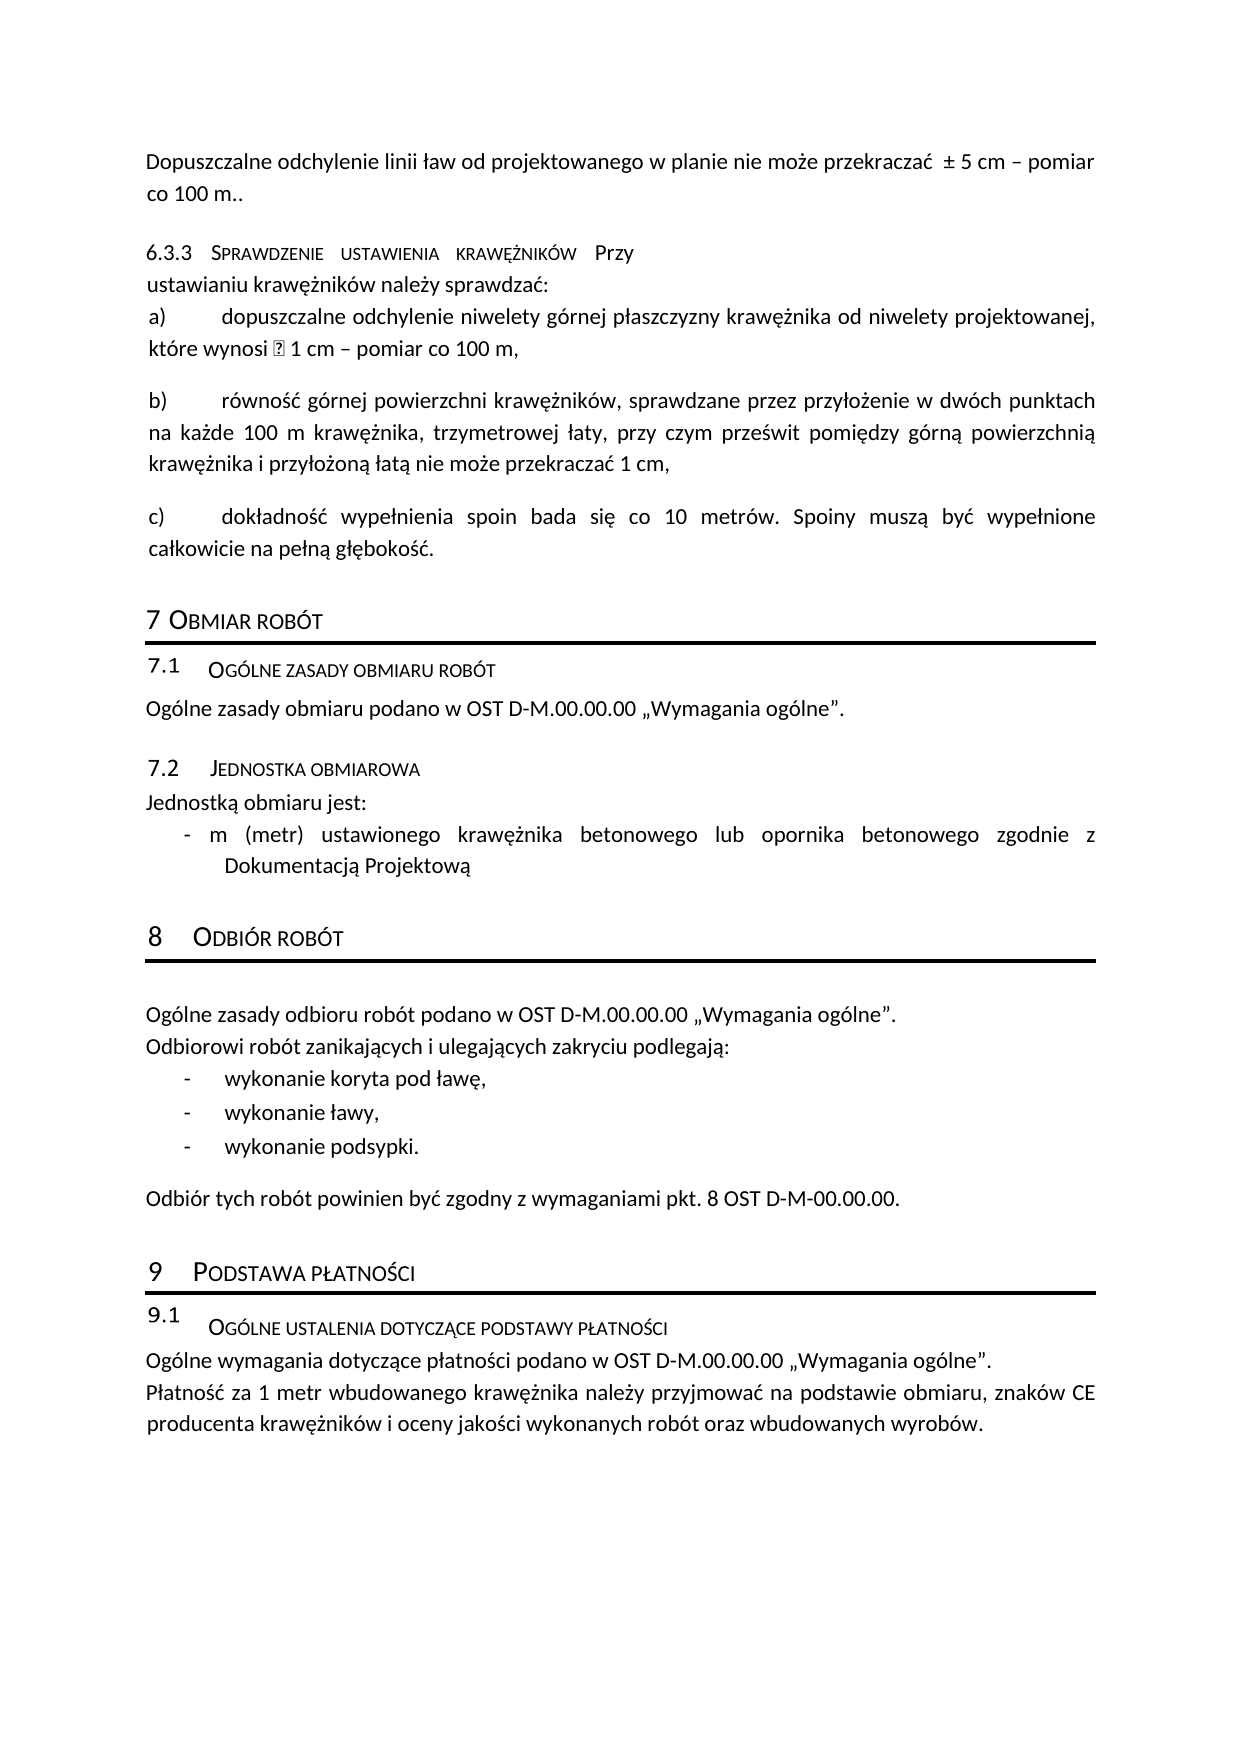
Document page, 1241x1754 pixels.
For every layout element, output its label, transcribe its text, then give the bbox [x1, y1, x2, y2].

text Dopuszczalne odchylenie linii ław od projektowanego w planie nie może przekraczać ± 5 cm – pomiar co 100 m.. [146, 147, 1097, 207]
text Odbiór tych robót powinien być zgodny z wymaganiami pkt. 8 OST D-M-00.00.00. [146, 1184, 1097, 1213]
list równość górnej powierzchni krawężników, sprawdzane przez przyłożenie w dwóch punktach na każde 100 m krawężnika, trzymetrowej łaty, przy czym prześwit pomiędzy górną powierzchnią krawężnika i przyłożoną łatą nie może przekraczać 1 cm, [148, 386, 1097, 477]
text 6.3.3 SPRAWDZENIE USTAWIENIA KRAWĘŻNIKÓW Przy ustawianiu krawężników należy sprawdzać: [146, 238, 634, 298]
text Ogólne zasady obmiaru podano w OST D-M.00.00.00 „Wymagania ogólne”. [146, 694, 1097, 722]
picture [147, 1306, 180, 1323]
picture [147, 758, 179, 777]
picture [147, 657, 180, 673]
text Odbiorowi robót zanikających i ulegających zakryciu podlegają: [146, 1032, 1097, 1060]
text - m (metr) ustawionego krawężnika betonowego lub opornika betonowego zgodnie z Dokumentacją Projektową [184, 820, 1097, 879]
list dopuszczalne odchylenie niwelety górnej płaszczyzny krawężnika od niwelety projektowanej, które wynosi  1 cm – pomiar co 100 m, [148, 302, 1097, 362]
text Ogólne wymagania dotyczące płatności podano w OST D-M.00.00.00 „Wymagania ogólne”. [146, 1346, 1097, 1374]
list wykonanie koryta pod ławę, [184, 1064, 1097, 1092]
list wykonanie ławy, [184, 1098, 1097, 1126]
text Ogólne zasady odbioru robót podano w OST D-M.00.00.00 „Wymagania ogólne”. [146, 1000, 1097, 1028]
list wykonanie podsypki. [184, 1132, 1097, 1160]
list dokładność wypełnienia spoin bada się co 10 metrów. Spoiny muszą być wypełnione całkowicie na pełną głębokość. [148, 502, 1097, 562]
text Jednostką obmiaru jest: [146, 788, 1097, 816]
subtitle OGÓLNE USTALENIA DOTYCZĄCE PODSTAWY PŁATNOŚCI [208, 1311, 1097, 1341]
subtitle JEDNOSTKA OBMIAROWA [147, 753, 1097, 783]
list ODBIÓR ROBÓT [148, 918, 1097, 954]
list PODSTAWA PŁATNOŚCI [148, 1253, 1097, 1288]
text Płatność za 1 metr wbudowanego krawężnika należy przyjmować na podstawie obmiaru, znaków CE producenta krawężników i oceny jakości wykonanych robót oraz wbudowanych wyrobów. [146, 1378, 1097, 1438]
text 7 OBMIAR ROBÓT [146, 601, 1097, 636]
